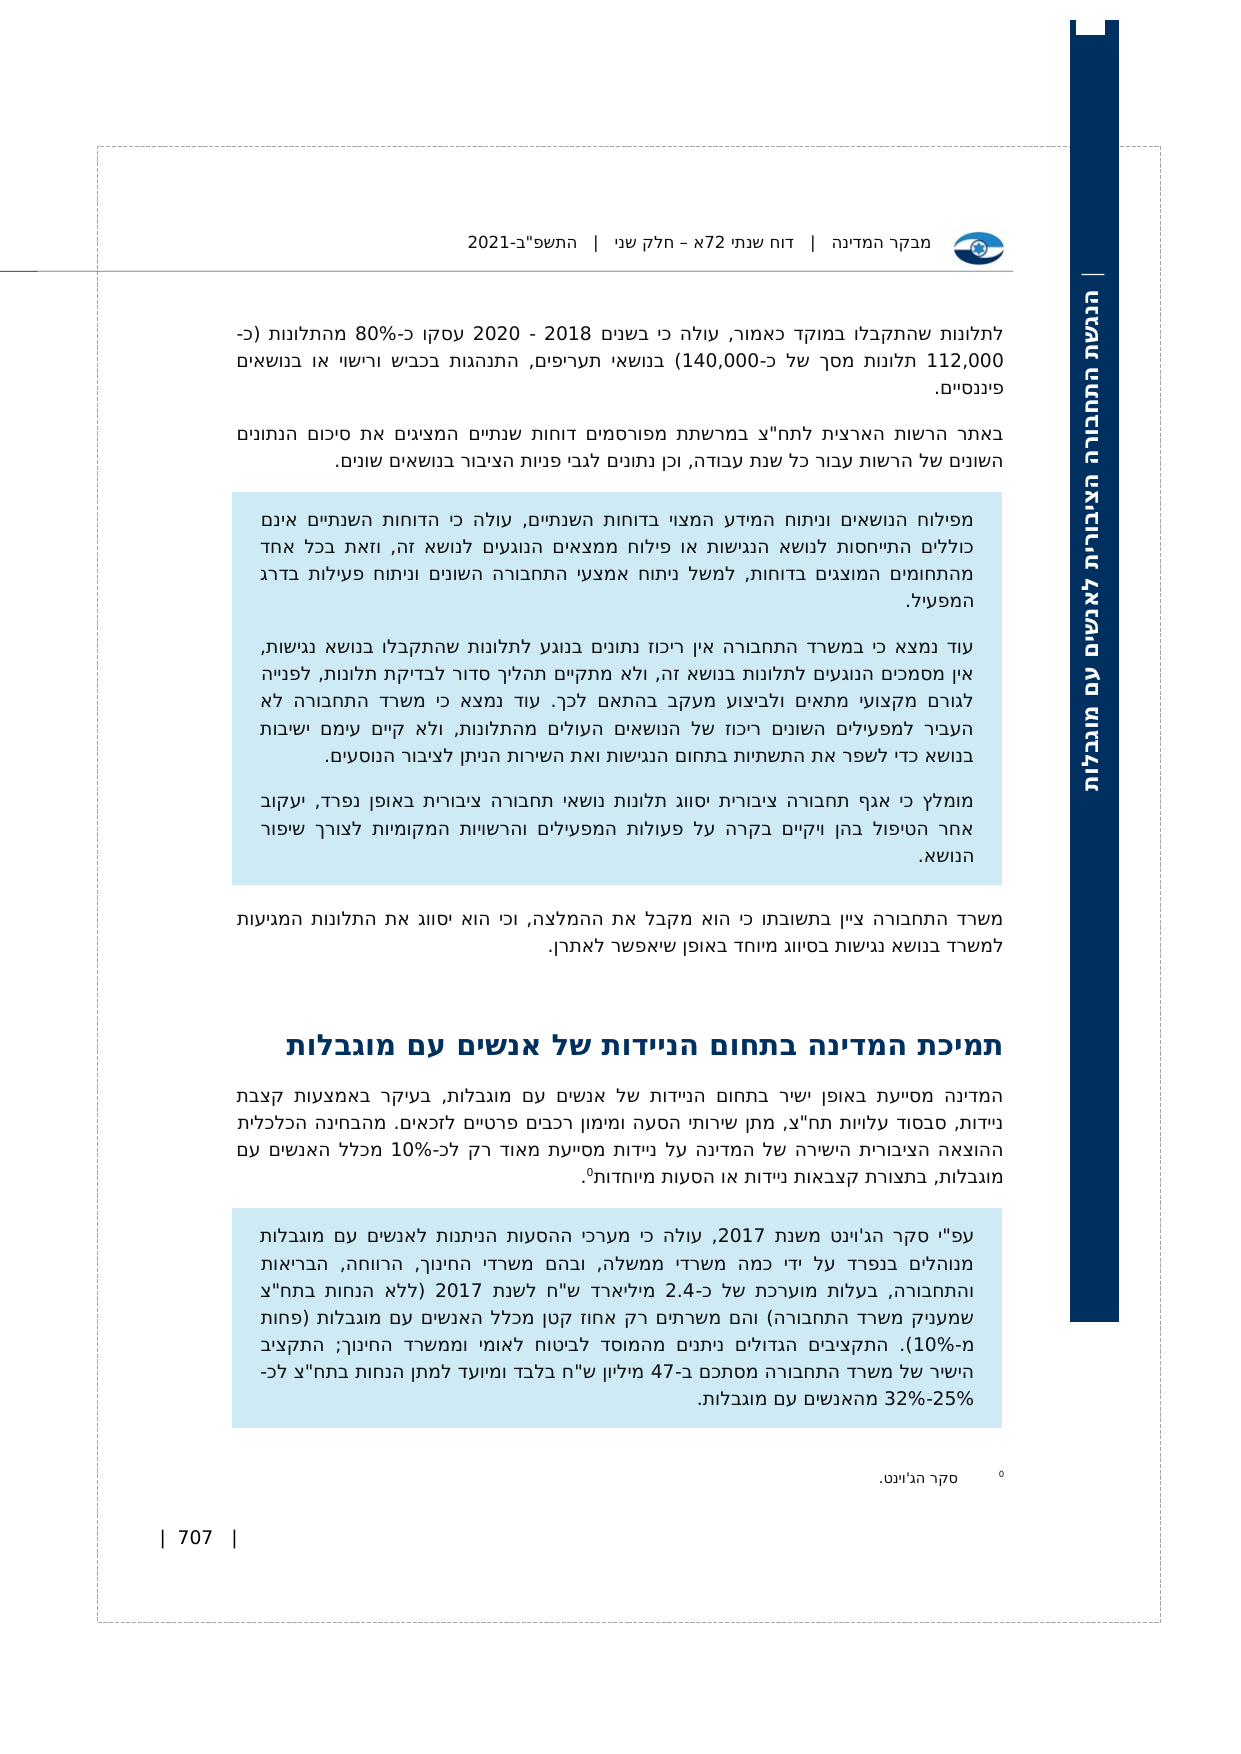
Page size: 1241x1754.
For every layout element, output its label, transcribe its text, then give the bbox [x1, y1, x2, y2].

text מומלץ כי אגף תחבורה ציבורית יסווג תלונות נושאי תחבורה ציבורית באופן נפרד, יעקוב אחר הטיפול בהן ויקיים בקרה על פעולות המפעילים והרשויות המקומיות לצורך שיפור הנושא. [237, 773, 997, 880]
text עפ"י סקר הג'וינט משנת 2017, עולה כי מערכי ההסעות הניתנות לאנשים עם מוגבלות מנוהלים בנפרד על ידי כמה משרדי ממשלה, ובהם משרדי החינוך, הרווחה, הבריאות והתחבורה, בעלות מוערכת של כ-2.4 מיליארד ש"ח לשנת 2017 (ללא הנחות בתח"צ שמעניק משרד התחבורה) והם משרתים רק אחוז קטן מכלל האנשים עם מוגבלות (פחות מ-10%). התקציבים הגדולים ניתנים מהמוסד לביטוח לאומי וממשרד החינוך; התקציב הישיר של משרד התחבורה מסתכם ב-47 מיליון ש"ח בלבד ומיועד למתן הנחות בתח"צ לכ-25%-32% מהאנשים עם מוגבלות. [237, 1213, 997, 1423]
text המדינה מסייעת באופן ישיר בתחום הניידות של אנשים עם מוגבלות, בעיקר באמצעות קצבת ניידות, סבסוד עלויות תח"צ, מתן שירותי הסעה ומימון רכבים פרטיים לזכאים. מהבחינה הכלכלית ההוצאה הציבורית הישירה של המדינה על ניידות מסייעת מאוד רק לכ-10% מכלל האנשים עם מוגבלות, בתצורת קצבאות ניידות או הסעות מיוחדות. [236, 1081, 1004, 1189]
picture [950, 228, 1007, 268]
text מפילוח הנושאים וניתוח המידע המצוי בדוחות השנתיים, עולה כי הדוחות השנתיים אינם כוללים התייחסות לנושא הנגישות או פילוח ממצאים הנוגעים לנושא זה, וזאת בכל אחד מהתחומים המוצגים בדוחות, למשל ניתוח אמצעי התחבורה השונים וניתוח פעילות בדרג המפעיל. [237, 497, 997, 613]
text משרד התחבורה ציין בתשובתו כי הוא מקבל את ההמלצה, וכי הוא יסווג את התלונות המגיעות למשרד בנושא נגישות בסיווג מיוחד באופן שיאפשר לאתרן. [236, 903, 1004, 957]
text תמיכת המדינה בתחום הניידות של אנשים עם מוגבלות [236, 1028, 1004, 1062]
text באתר הרשות הארצית לתח"צ במרשתת מפורסמים דוחות שנתיים המציגים את סיכום הנתונים השונים של הרשות עבור כל שנת עבודה, וכן נתונים לגבי פניות הציבור בנושאים שונים. [236, 419, 1004, 473]
text עוד נמצא כי במשרד התחבורה אין ריכוז נתונים בנוגע לתלונות שהתקבלו בנושא נגישות, אין מסמכים הנוגעים לתלונות בנושא זה, ולא מתקיים תהליך סדור לבדיקת תלונות, לפנייה לגורם מקצועי מתאים ולביצוע מעקב בהתאם לכך. עוד נמצא כי משרד התחבורה לא העביר למפעילים השונים ריכוז של הנושאים העולים מהתלונות, ולא קיים עימם ישיבות בנושא כדי לשפר את התשתיות בתחום הנגישות ואת השירות הניתן לציבור הנוסעים. [237, 619, 997, 767]
